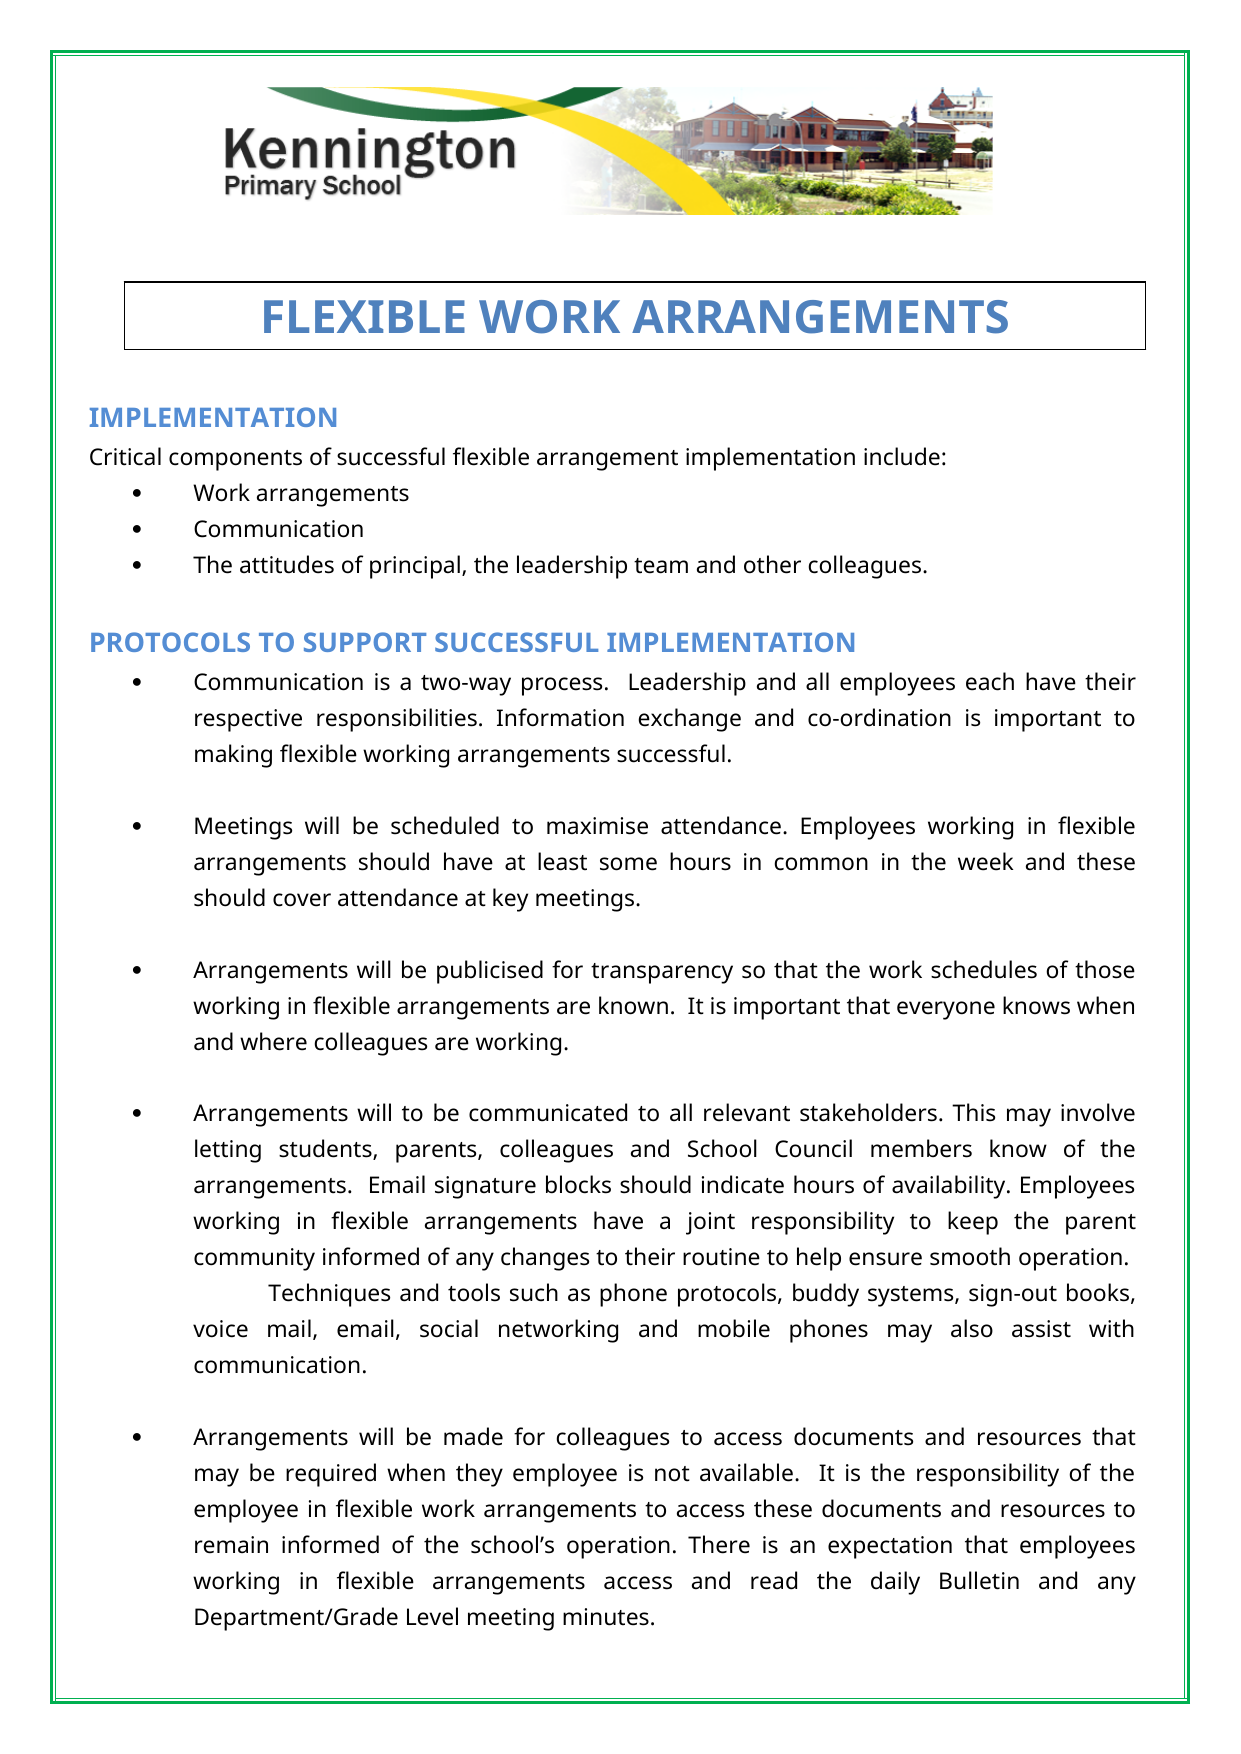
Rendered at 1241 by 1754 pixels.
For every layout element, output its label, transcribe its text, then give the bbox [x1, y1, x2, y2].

text IMPLEMENTATION [88, 398, 1137, 435]
text FLEXIBLE WORK ARRANGEMENTS [125, 283, 1145, 349]
list The attitudes of principal, the leadership team and other colleagues. [133, 549, 1137, 580]
list Communication [133, 513, 1137, 544]
text Critical components of successful flexible arrangement implementation include: [88, 441, 1137, 472]
list Arrangements will be made for colleagues to access documents and resources that may be required when they employee is not available. It is the responsibility of the employee in flexible work arrangements to access these documents and resources to remain informed of the school’s operation. There is an expectation that employees working in flexible arrangements access and read the daily Bulletin and any Department/Grade Level meeting minutes. [133, 1421, 1137, 1632]
list Arrangements will to be communicated to all relevant stakeholders. This may involve letting students, parents, colleagues and School Council members know of the arrangements. Email signature blocks should indicate hours of availability. Employees working in flexible arrangements have a joint responsibility to keep the parent community informed of any changes to their routine to help ensure smooth operation. Techniques and tools such as phone protocols, buddy systems, sign-out books, voice mail, email, social networking and mobile phones may also assist with communication. [133, 1097, 1137, 1380]
picture [197, 87, 993, 215]
list Communication is a two-way process. Leadership and all employees each have their respective responsibilities. Information exchange and co-ordination is important to making flexible working arrangements successful. [133, 666, 1137, 769]
list Work arrangements [133, 477, 1137, 508]
text PROTOCOLS TO SUPPORT SUCCESSFUL IMPLEMENTATION [88, 624, 1137, 661]
list Arrangements will be publicised for transparency so that the work schedules of those working in flexible arrangements are known. It is important that everyone knows when and where colleagues are working. [133, 954, 1137, 1057]
list Meetings will be scheduled to maximise attendance. Employees working in flexible arrangements should have at least some hours in common in the week and these should cover attendance at key meetings. [133, 810, 1137, 913]
